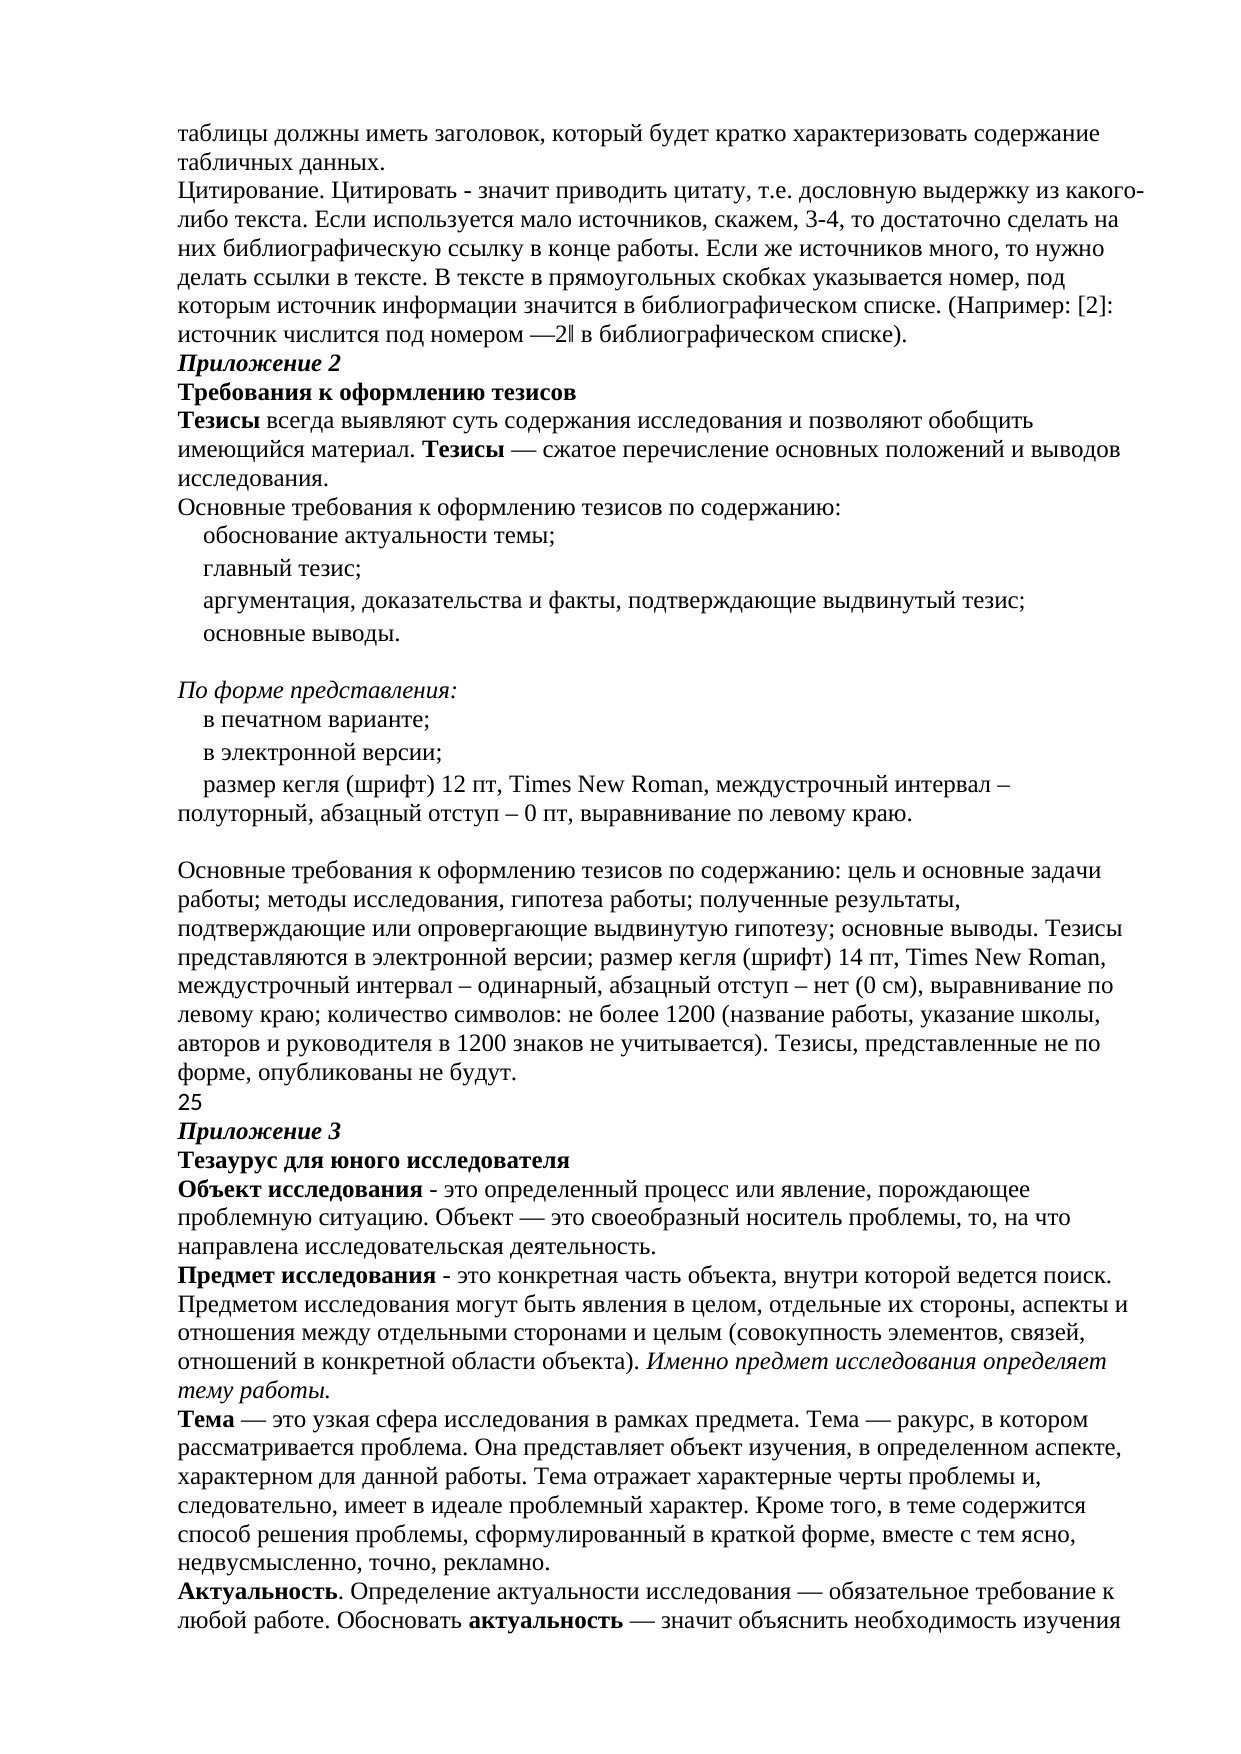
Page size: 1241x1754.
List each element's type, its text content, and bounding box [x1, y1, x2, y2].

text  в электронной версии; [177, 737, 1152, 766]
text  аргументация, доказательства и факты, подтверждающие выдвинутый тезис; [177, 586, 1152, 614]
text Требования к оформлению тезисов [177, 377, 1152, 406]
text  обоснование актуальности темы; [177, 521, 1152, 549]
text Основные требования к оформлению тезисов по содержанию: цель и основные задачи работы; методы исследования, гипотеза работы; полученные результаты, подтверждающие или опровергающие выдвинутую гипотезу; основные выводы. Тезисы представляются в электронной версии; размер кегля (шрифт) 14 пт, Times New Romаn, междустрочный интервал – одинарный, абзацный отступ – нет (0 см), выравнивание по левому краю; количество символов: не более 1200 (название работы, указание школы, авторов и руководителя в 1200 знаков не учитывается). Тезисы, представленные не по форме, опубликованы не будут. [177, 856, 1152, 1086]
text Цитирование. Цитировать - значит приводить цитату, т.е. дословную выдержку из какого-либо текста. Если используется мало источников, скажем, 3-4, то достаточно сделать на них библиографическую ссылку в конце работы. Если же источников много, то нужно делать ссылки в тексте. В тексте в прямоугольных скобках указывается номер, под которым источник информации значится в библиографическом списке. (Например: [2]: источник числится под номером ―2‖ в библиографическом списке). [177, 176, 1152, 348]
text Объект исследования - это определенный процесс или явление, порождающее проблемную ситуацию. Объект — это своеобразный носитель проблемы, то, на что направлена исследовательская деятельность. [177, 1174, 1152, 1260]
text 25 [177, 1086, 1152, 1116]
text По форме представления: [177, 676, 1152, 704]
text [177, 118, 1152, 176]
text  основные выводы. [177, 618, 1152, 647]
text Тема — это узкая сфера исследования в рамках предмета. Тема — ракурс, в котором рассматривается проблема. Она представляет объект изучения, в определенном аспекте, характерном для данной работы. Тема отражает характерные черты проблемы и, следовательно, имеет в идеале проблемный характер. Кроме того, в теме содержится способ решения проблемы, сформулированный в краткой форме, вместе с тем ясно, недвусмысленно, точно, рекламно. [177, 1404, 1152, 1576]
text Тезисы всегда выявляют суть содержания исследования и позволяют обобщить имеющийся материал. Тезисы — сжатое перечисление основных положений и выводов исследования. [177, 406, 1152, 492]
text  в печатном варианте; [177, 704, 1152, 733]
text Приложение 3 [177, 1116, 1152, 1145]
text Основные требования к оформлению тезисов по содержанию: [177, 492, 1152, 521]
text Тезаурус для юного исследователя [177, 1145, 1152, 1174]
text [177, 1576, 1152, 1634]
text Приложение 2 [177, 348, 1152, 377]
text Предмет исследования - это конкретная часть объекта, внутри которой ведется поиск. Предметом исследования могут быть явления в целом, отдельные их стороны, аспекты и отношения между отдельными сторонами и целым (совокупность элементов, связей, отношений в конкретной области объекта). Именно предмет исследования определяет тему работы. [177, 1260, 1152, 1404]
text  размер кегля (шрифт) 12 пт, Times New Romаn, междустрочный интервал – полуторный, абзацный отступ – 0 пт, выравнивание по левому краю. [177, 769, 1152, 827]
text  главный тезис; [177, 553, 1152, 582]
